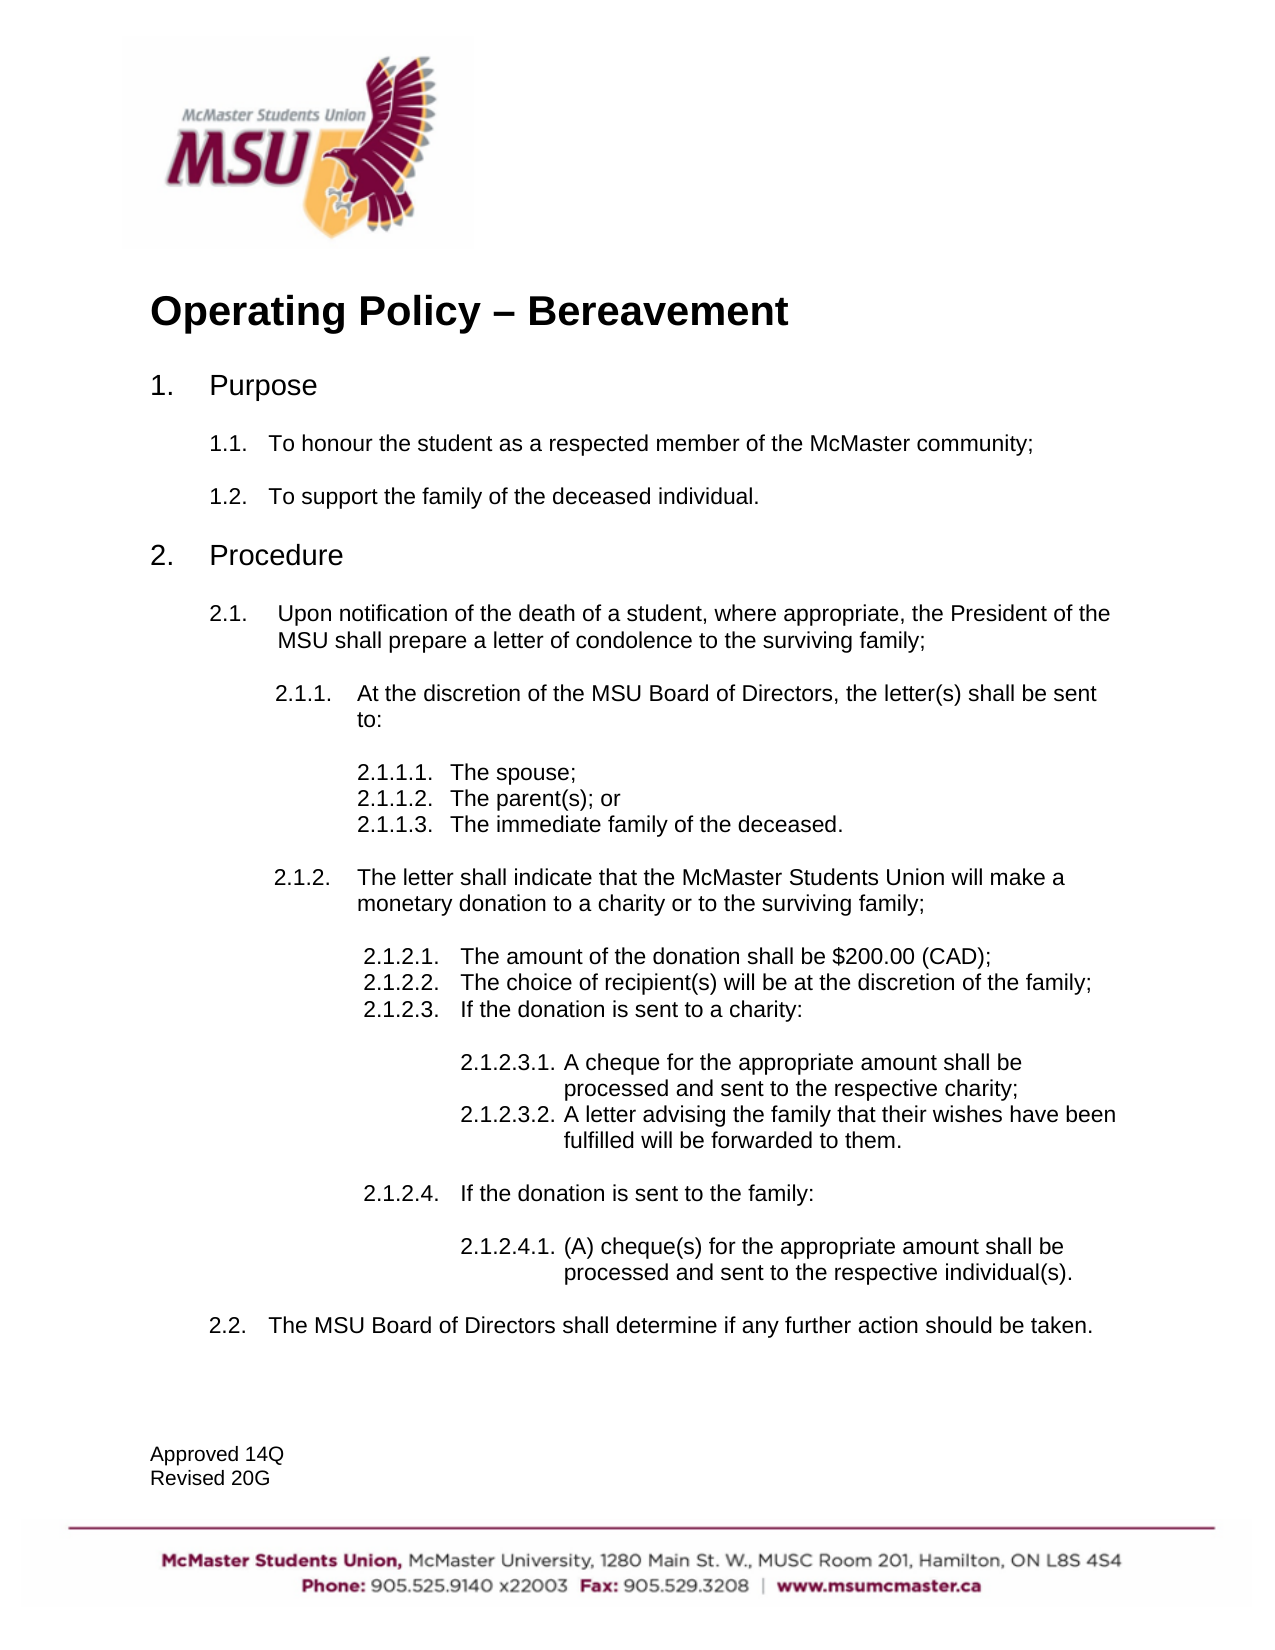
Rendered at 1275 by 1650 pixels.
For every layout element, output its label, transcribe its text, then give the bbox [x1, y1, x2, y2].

list If the donation is sent to the family: [363, 1180, 1125, 1207]
list If the donation is sent to a charity: [363, 996, 1125, 1022]
list At the discretion of the MSU Board of Directors, the letter(s) shall be sent to: [275, 679, 1125, 732]
list A cheque for the appropriate amount shall be processed and sent to the respective charity; [460, 1048, 1125, 1101]
list The parent(s); or [357, 785, 1125, 811]
picture [21, 1519, 1252, 1607]
list The choice of recipient(s) will be at the discretion of the family; [363, 969, 1125, 996]
list A letter advising the family that their wishes have been fulfilled will be forwarded to them. [460, 1101, 1125, 1154]
list The letter shall indicate that the McMaster Students Union will make a monetary donation to a charity or to the surviving family; [273, 864, 1125, 917]
list Purpose [150, 368, 1125, 402]
picture [121, 36, 475, 249]
list To honour the student as a respected member of the McMaster community; [209, 430, 1125, 457]
list Upon notification of the death of a student, where appropriate, the President of the MSU shall prepare a letter of condolence to the surviving family; [209, 600, 1125, 653]
list The spouse; [357, 758, 1125, 785]
list Procedure [150, 538, 1125, 572]
text Operating Policy – Bereavement [150, 287, 1125, 334]
list The amount of the donation shall be $200.00 (CAD); [363, 943, 1125, 969]
list The MSU Board of Directors shall determine if any further action should be taken. [208, 1312, 1125, 1338]
list The immediate family of the deceased. [357, 811, 1125, 838]
list To support the family of the deceased individual. [209, 483, 1119, 509]
list (A) cheque(s) for the appropriate amount shall be processed and sent to the respective individual(s). [460, 1233, 1125, 1286]
